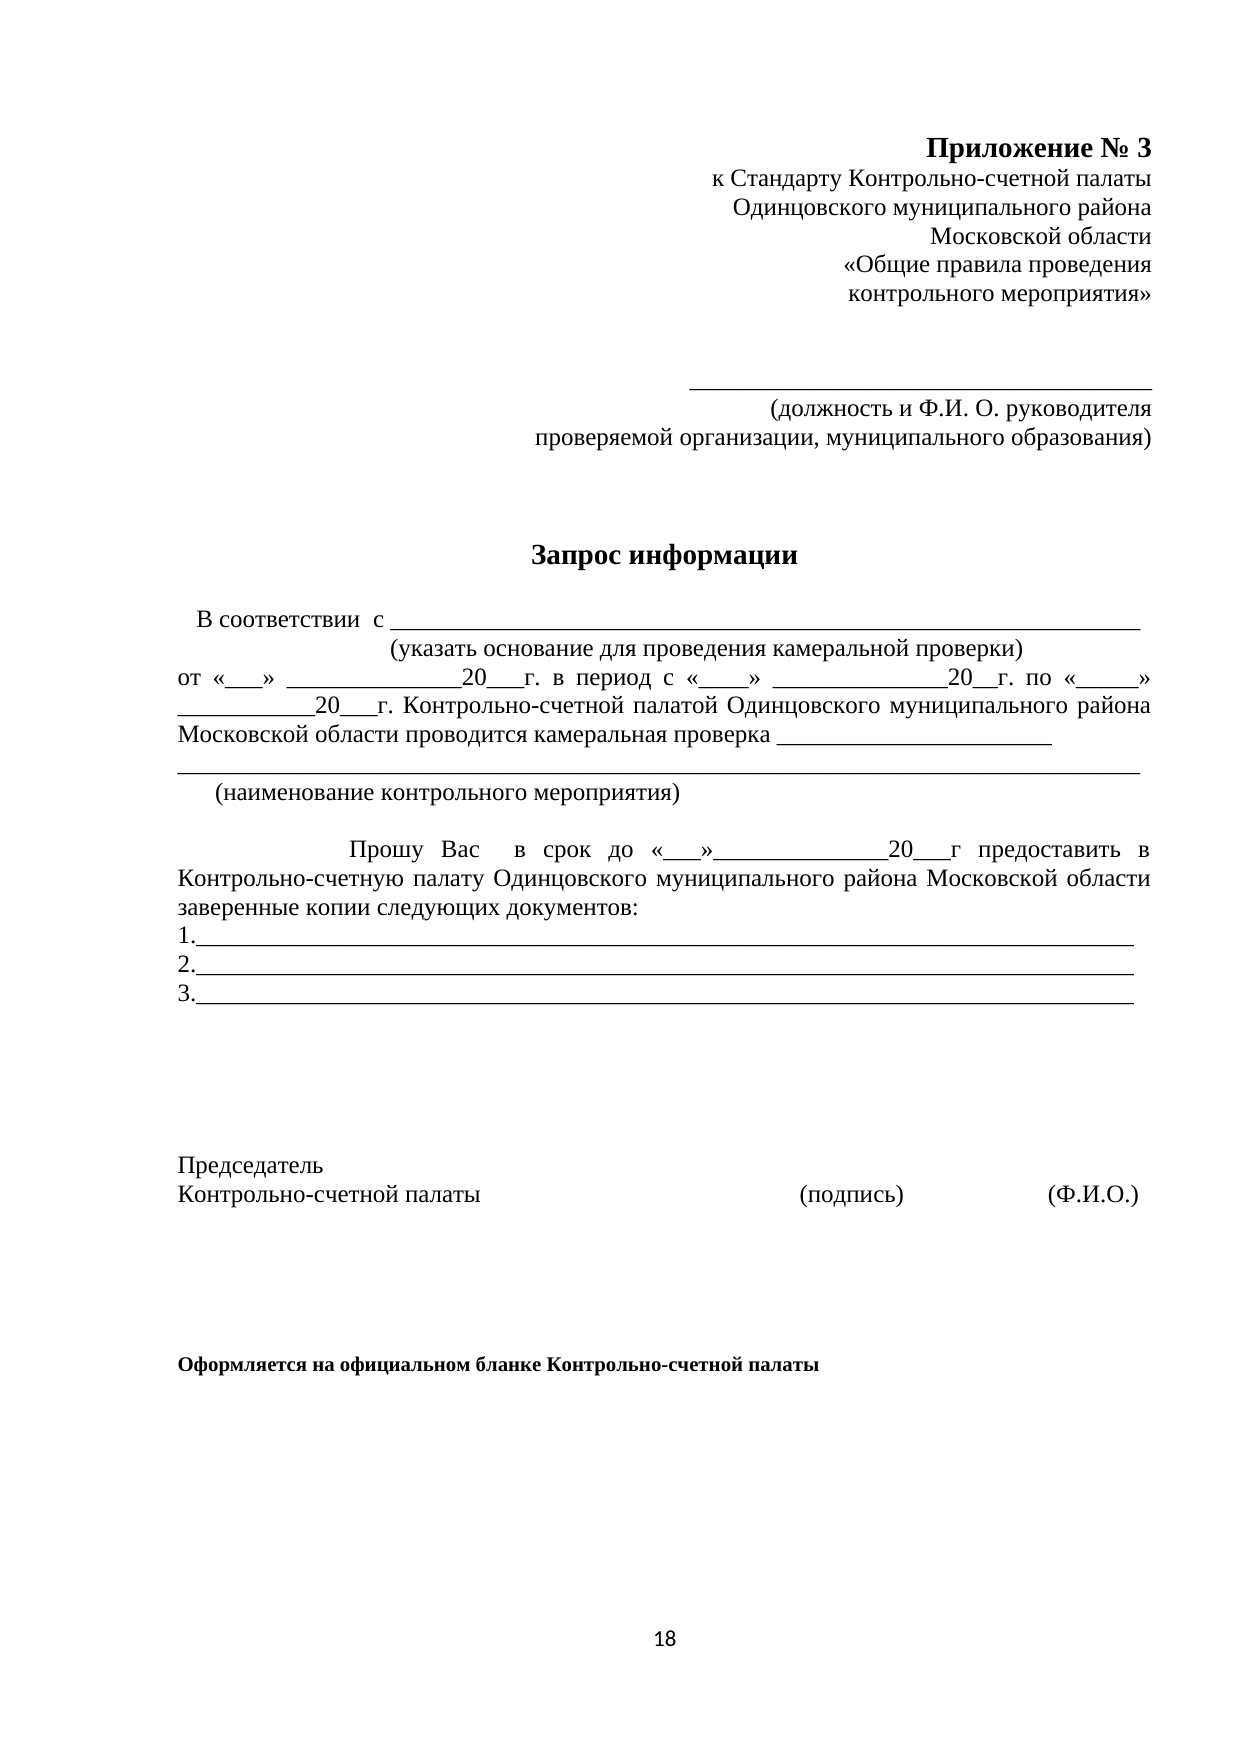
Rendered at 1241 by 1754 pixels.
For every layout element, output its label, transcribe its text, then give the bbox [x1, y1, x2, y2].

text к Стандарту Контрольно-счетной палаты [177, 163, 1152, 192]
text Прошу Вас в срок до «___»______________20___г предоставить в Контрольно-счетную палату Одинцовского муниципального района Московской области заверенные копии следующих документов: [177, 834, 1152, 920]
text Одинцовского муниципального района [177, 192, 1152, 221]
text Запрос информации [177, 537, 1152, 571]
text В соответствии с ____________________________________________________________ [177, 604, 1152, 633]
text Оформляется на официальном бланке Контрольно-счетной палаты [177, 1352, 1152, 1376]
text «Общие правила проведения [177, 249, 1152, 278]
text (указать основание для проведения камеральной проверки) [177, 633, 1152, 662]
text (должность и Ф.И. О. руководителя [177, 393, 1152, 422]
text Председатель [177, 1150, 1152, 1179]
text 3.___________________________________________________________________________ [177, 978, 1152, 1007]
text проверяемой организации, муниципального образования) [177, 422, 1152, 451]
text _____________________________________ [177, 364, 1152, 393]
text контрольного мероприятия» [177, 278, 1152, 307]
text Приложение № 3 [177, 130, 1152, 163]
text Контрольно-счетной палаты (подпись) (Ф.И.О.) [177, 1179, 1152, 1208]
text 2.___________________________________________________________________________ [177, 949, 1152, 978]
text (наименование контрольного мероприятия) [177, 777, 1152, 805]
text 1.___________________________________________________________________________ [177, 920, 1152, 949]
text Московской области [177, 221, 1152, 249]
text от «___» ______________20___г. в период с «____» ______________20__г. по «_____» ___________20___г. Контрольно-счетной палатой Одинцовского муниципального района Московской области проводится камеральная проверка ______________________ [177, 662, 1152, 748]
text _____________________________________________________________________________ [177, 748, 1152, 777]
